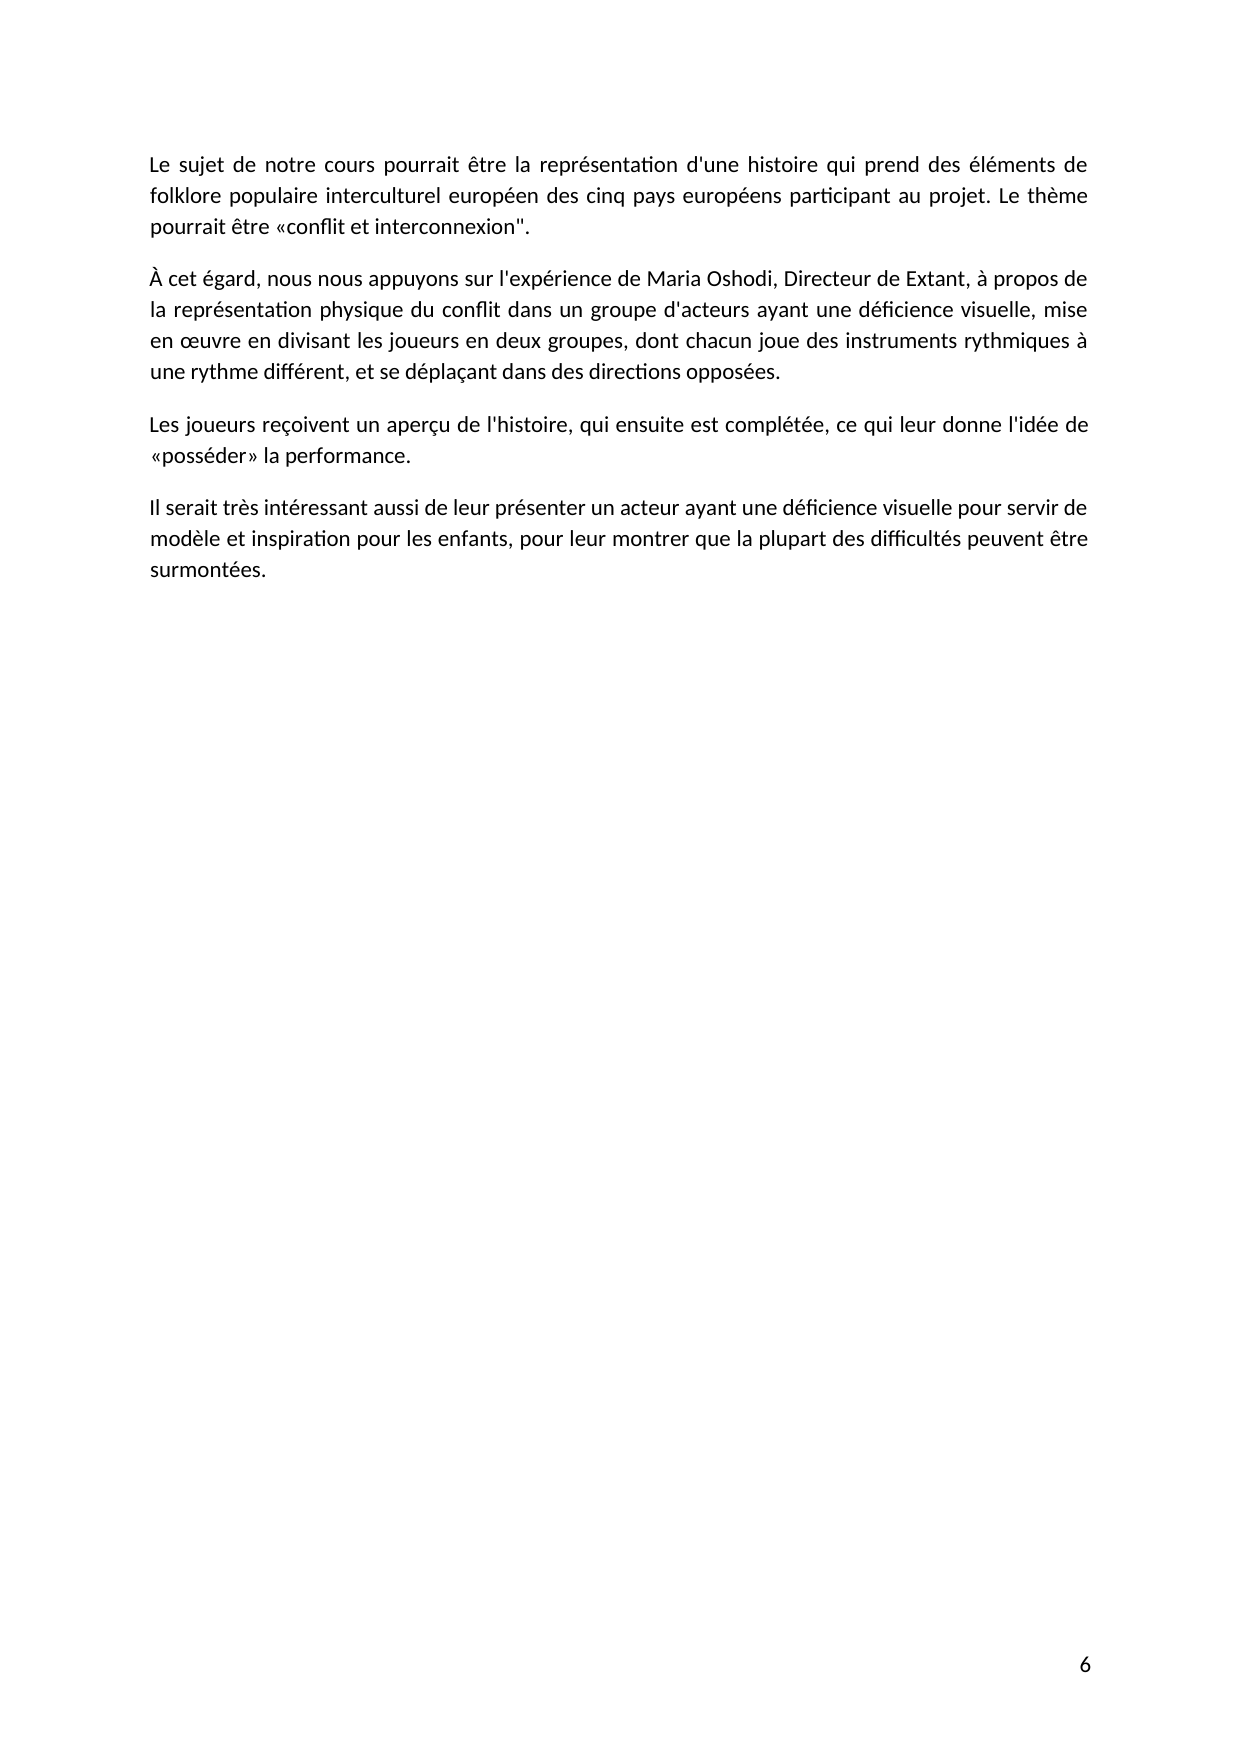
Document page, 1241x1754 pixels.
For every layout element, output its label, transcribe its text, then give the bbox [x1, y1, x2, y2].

text Le sujet de notre cours pourrait être la représentation d'une histoire qui prend des éléments de folklore populaire interculturel européen des cinq pays européens participant au projet. Le thème pourrait être «conflit et interconnexion". [149, 150, 1090, 240]
text Les joueurs reçoivent un aperçu de l'histoire, qui ensuite est complétée, ce qui leur donne l'idée de «posséder» la performance. [149, 410, 1090, 469]
text Il serait très intéressant aussi de leur présenter un acteur ayant une déficience visuelle pour servir de modèle et inspiration pour les enfants, pour leur montrer que la plupart des difficultés peuvent être surmontées. [149, 493, 1090, 584]
text À cet égard, nous nous appuyons sur l'expérience de Maria Oshodi, Directeur de Extant, à propos de la représentation physique du conflit dans un groupe d'acteurs ayant une déficience visuelle, mise en œuvre en divisant les joueurs en deux groupes, dont chacun joue des instruments rythmiques à une rythme différent, et se déplaçant dans des directions opposées. [149, 264, 1090, 386]
